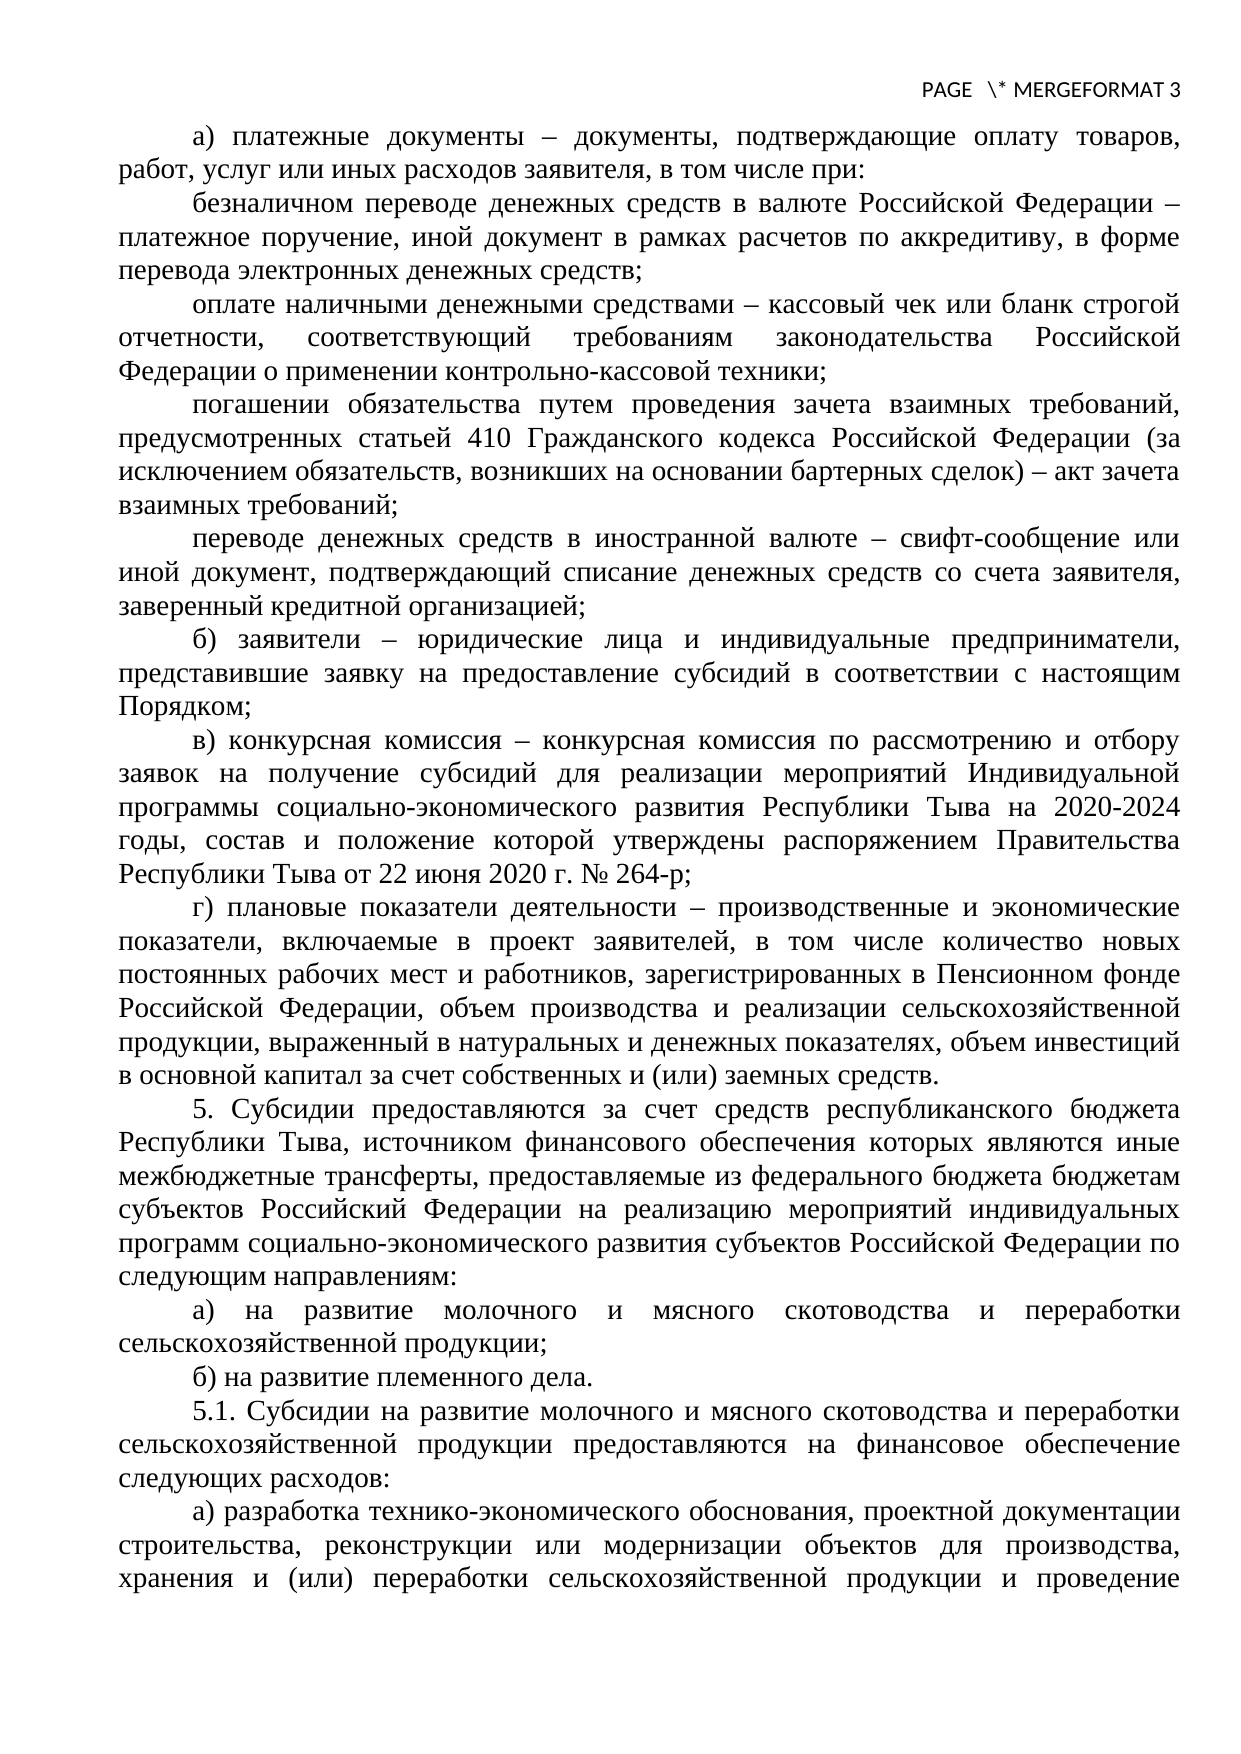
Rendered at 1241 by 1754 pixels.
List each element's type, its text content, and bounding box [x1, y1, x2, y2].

text 5.1. Субсидии на развитие молочного и мясного скотоводства и переработки сельскохозяйственной продукции предоставляются на финансовое обеспечение следующих расходов: [118, 1393, 1181, 1493]
text а) на развитие молочного и мясного скотоводства и переработки сельскохозяйственной продукции; [118, 1292, 1181, 1359]
text г) плановые показатели деятельности – производственные и экономические показатели, включаемые в проект заявителей, в том числе количество новых постоянных рабочих мест и работников, зарегистрированных в Пенсионном фонде Российской Федерации, объем производства и реализации сельскохозяйственной продукции, выраженный в натуральных и денежных показателях, объем инвестиций в основной капитал за счет собственных и (или) заемных средств. [118, 889, 1181, 1091]
text б) на развитие племенного дела. [118, 1359, 1181, 1393]
text 5. Субсидии предоставляются за счет средств республиканского бюджета Республики Тыва, источником финансового обеспечения которых являются иные межбюджетные трансферты, предоставляемые из федерального бюджета бюджетам субъектов Российский Федерации на реализацию мероприятий индивидуальных программ социально-экономического развития субъектов Российской Федерации по следующим направлениям: [118, 1091, 1181, 1292]
text б) заявители – юридические лица и индивидуальные предприниматели, представившие заявку на предоставление субсидий в соответствии с настоящим Порядком; [118, 621, 1181, 722]
text погашении обязательства путем проведения зачета взаимных требований, предусмотренных статьей 410 Гражданского кодекса Российской Федерации (за исключением обязательств, возникших на основании бартерных сделок) – акт зачета взаимных требований; [118, 386, 1181, 521]
text переводе денежных средств в иностранной валюте – свифт-сообщение или иной документ, подтверждающий списание денежных средств со счета заявителя, заверенный кредитной организацией; [118, 521, 1181, 621]
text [118, 1493, 1181, 1594]
text безналичном переводе денежных средств в валюте Российской Федерации – платежное поручение, иной документ в рамках расчетов по аккредитиву, в форме перевода электронных денежных средств; [118, 185, 1181, 286]
text оплате наличными денежными средствами – кассовый чек или бланк строгой отчетности, соответствующий требованиям законодательства Российской Федерации о применении контрольно-кассовой техники; [118, 286, 1181, 386]
text а) платежные документы – документы, подтверждающие оплату товаров, работ, услуг или иных расходов заявителя, в том числе при: [118, 118, 1181, 185]
text в) конкурсная комиссия – конкурсная комиссия по рассмотрению и отбору заявок на получение субсидий для реализации мероприятий Индивидуальной программы социально-экономического развития Республики Тыва на 2020-2024 годы, состав и положение которой утверждены распоряжением Правительства Республики Тыва от 22 июня 2020 г. № 264-р; [118, 722, 1181, 889]
